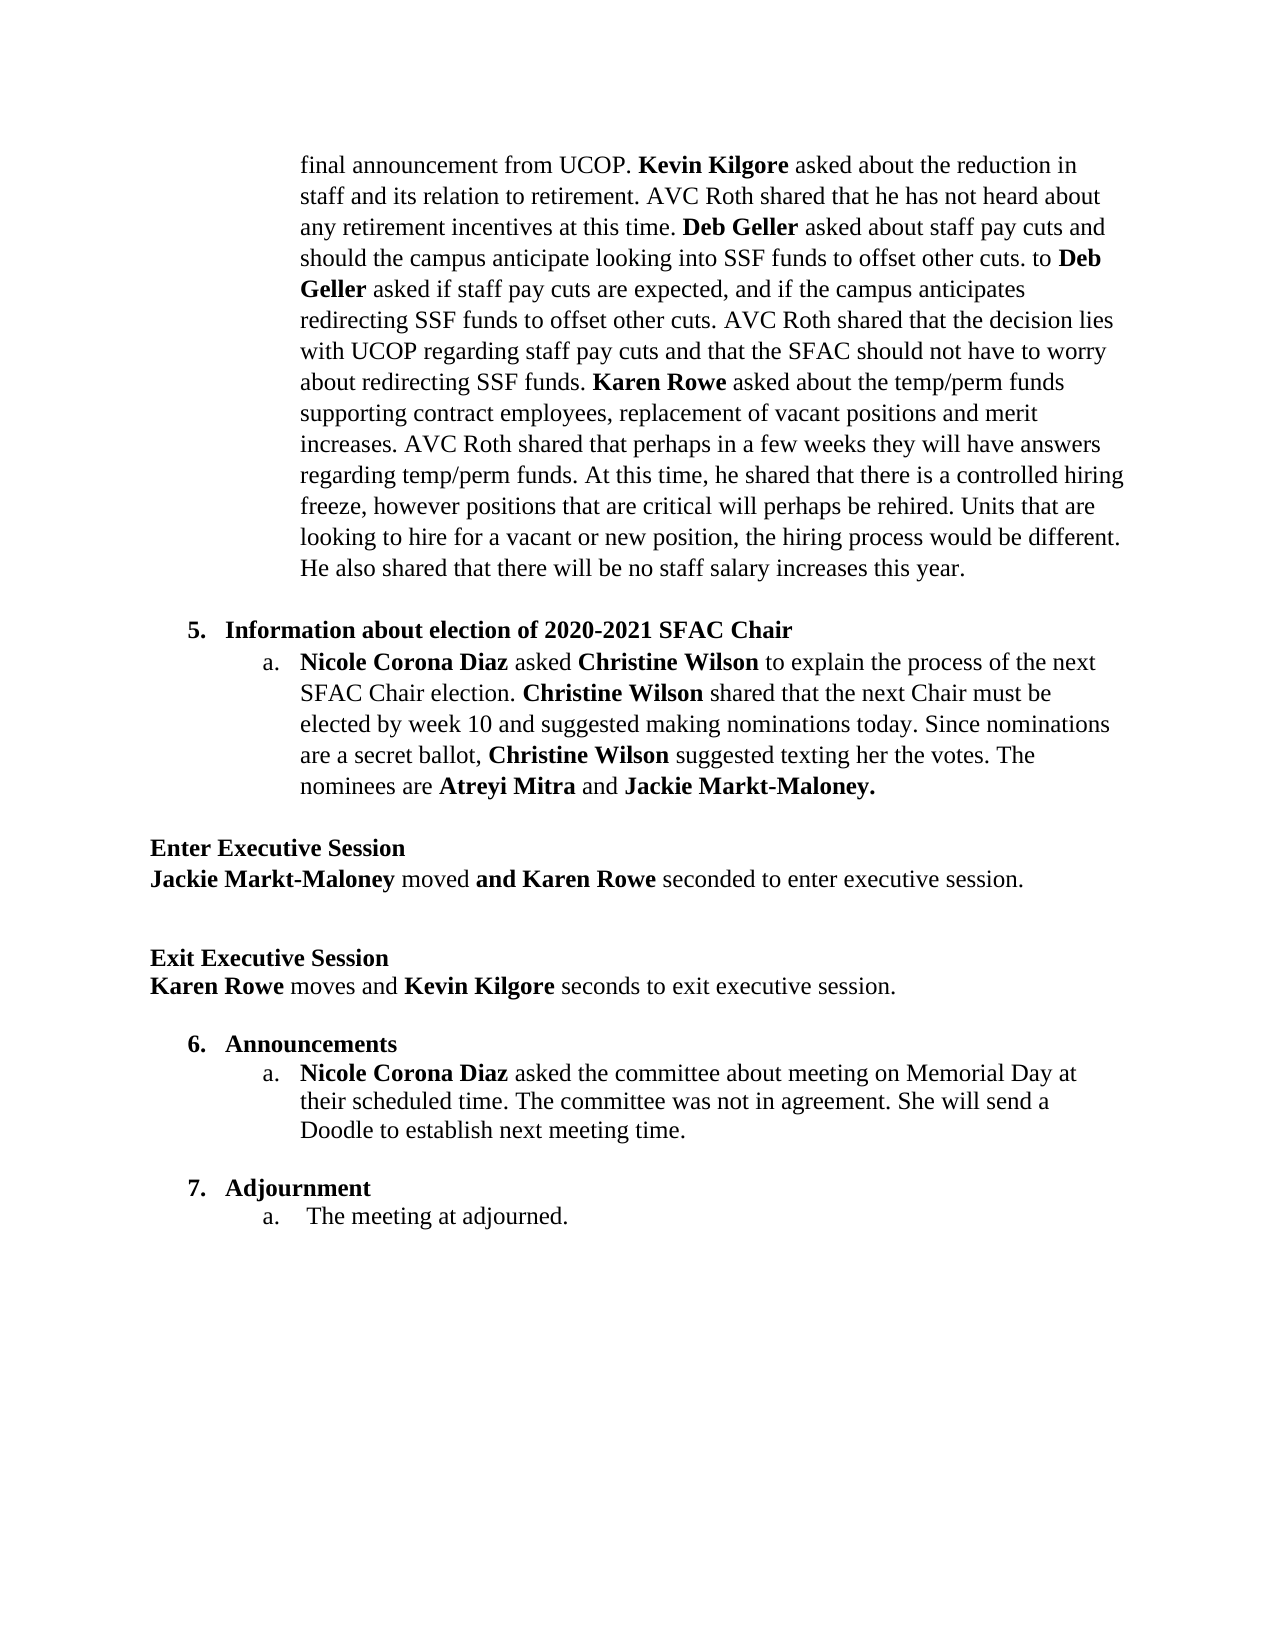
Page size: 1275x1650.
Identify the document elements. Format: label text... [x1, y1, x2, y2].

list Information about election of 2020-2021 SFAC Chair [187, 616, 1125, 644]
list Announcements [187, 1029, 966, 1058]
list The meeting at adjourned. [262, 1201, 1125, 1230]
text Exit Executive Session [150, 943, 1125, 971]
list Jackie Markt-Maloney moved and Karen Rowe seconded to enter executive session. [150, 864, 1125, 893]
list Enter Executive Session [150, 833, 1125, 862]
list Adjournment [187, 1173, 966, 1201]
list Nicole Corona Diaz asked the committee about meeting on Memorial Day at their scheduled time. The committee was not in agreement. She will send a Doodle to establish next meeting time. [262, 1058, 1125, 1144]
list Nicole Corona Diaz asked Christine Wilson to explain the process of the next SFAC Chair election. Christine Wilson shared that the next Chair must be elected by week 10 and suggested making nominations today. Since nominations are a secret ballot, Christine Wilson suggested texting her the votes. The nominees are Atreyi Mitra and Jackie Markt-Maloney. [262, 647, 1125, 799]
text Karen Rowe moves and Kevin Kilgore seconds to exit executive session. [150, 971, 1125, 1000]
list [262, 150, 1125, 582]
